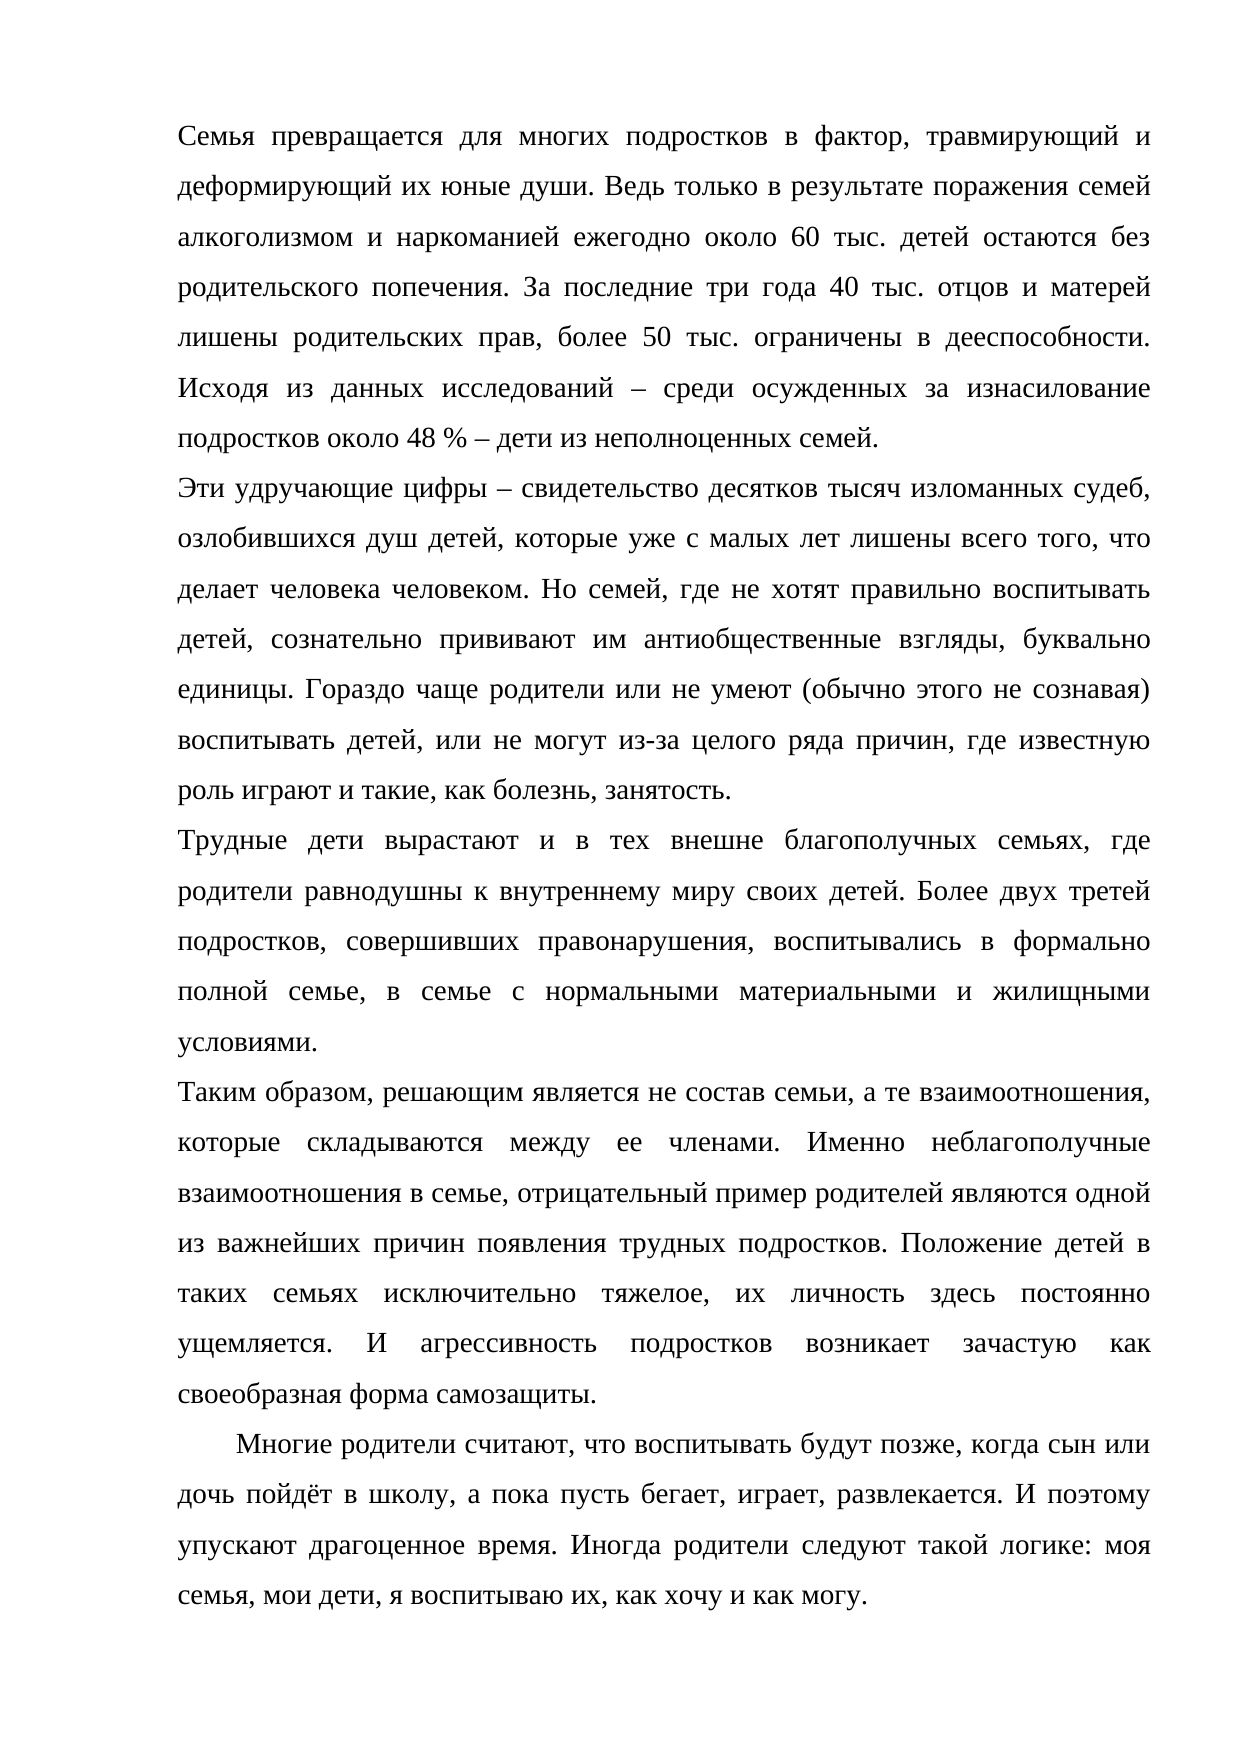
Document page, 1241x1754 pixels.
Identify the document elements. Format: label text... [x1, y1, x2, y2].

text Таким образом, решающим является не состав семьи, а те взаимоотношения, которые складываются между ее членами. Именно неблагополучные взаимоотношения в семье, отрицательный пример родителей являются одной из важнейших причин появления трудных подростков. Положение детей в таких семьях исключительно тяжелое, их личность здесь постоянно ущемляется. И агрессивность подростков возникает зачастую как своеобразная форма самозащиты. [177, 1074, 1152, 1409]
text Эти удручающие цифры – свидетельство десятков тысяч изломанных судеб, озлобившихся душ детей, которые уже с малых лет лишены всего того, что делает человека человеком. Но семей, где не хотят правильно воспитывать детей, сознательно прививают им антиобщественные взгляды, буквально единицы. Гораздо чаще родители или не умеют (обычно этого не сознавая) воспитывать детей, или не могут из-за целого ряда причин, где известную роль играют и такие, как болезнь, занятость. [177, 470, 1152, 806]
text Многие родители считают, что воспитывать будут позже, когда сын или дочь пойдёт в школу, а пока пусть бегает, играет, развлекается. И поэтому упускают драгоценное время. Иногда родители следуют такой логике: моя семья, мои дети, я воспитываю их, как хочу и как могу. [177, 1426, 1152, 1611]
text Семья превращается для многих подростков в фактор, травмирующий и деформирующий их юные души. Ведь только в результате поражения семей алкоголизмом и наркоманией ежегодно около 60 тыс. детей остаются без родительского попечения. За последние три года 40 тыс. отцов и матерей лишены родительских прав, более 50 тыс. ограничены в дееспособности. Исходя из данных исследований – среди осужденных за изнасилование подростков около 48 % – дети из неполноценных семей. [177, 118, 1152, 453]
text Трудные дети вырастают и в тех внешне благополучных семьях, где родители равнодушны к внутреннему миру своих детей. Более двух третей подростков, совершивших правонарушения, воспитывались в формально полной семье, в семье с нормальными материальными и жилищными условиями. [177, 822, 1152, 1057]
